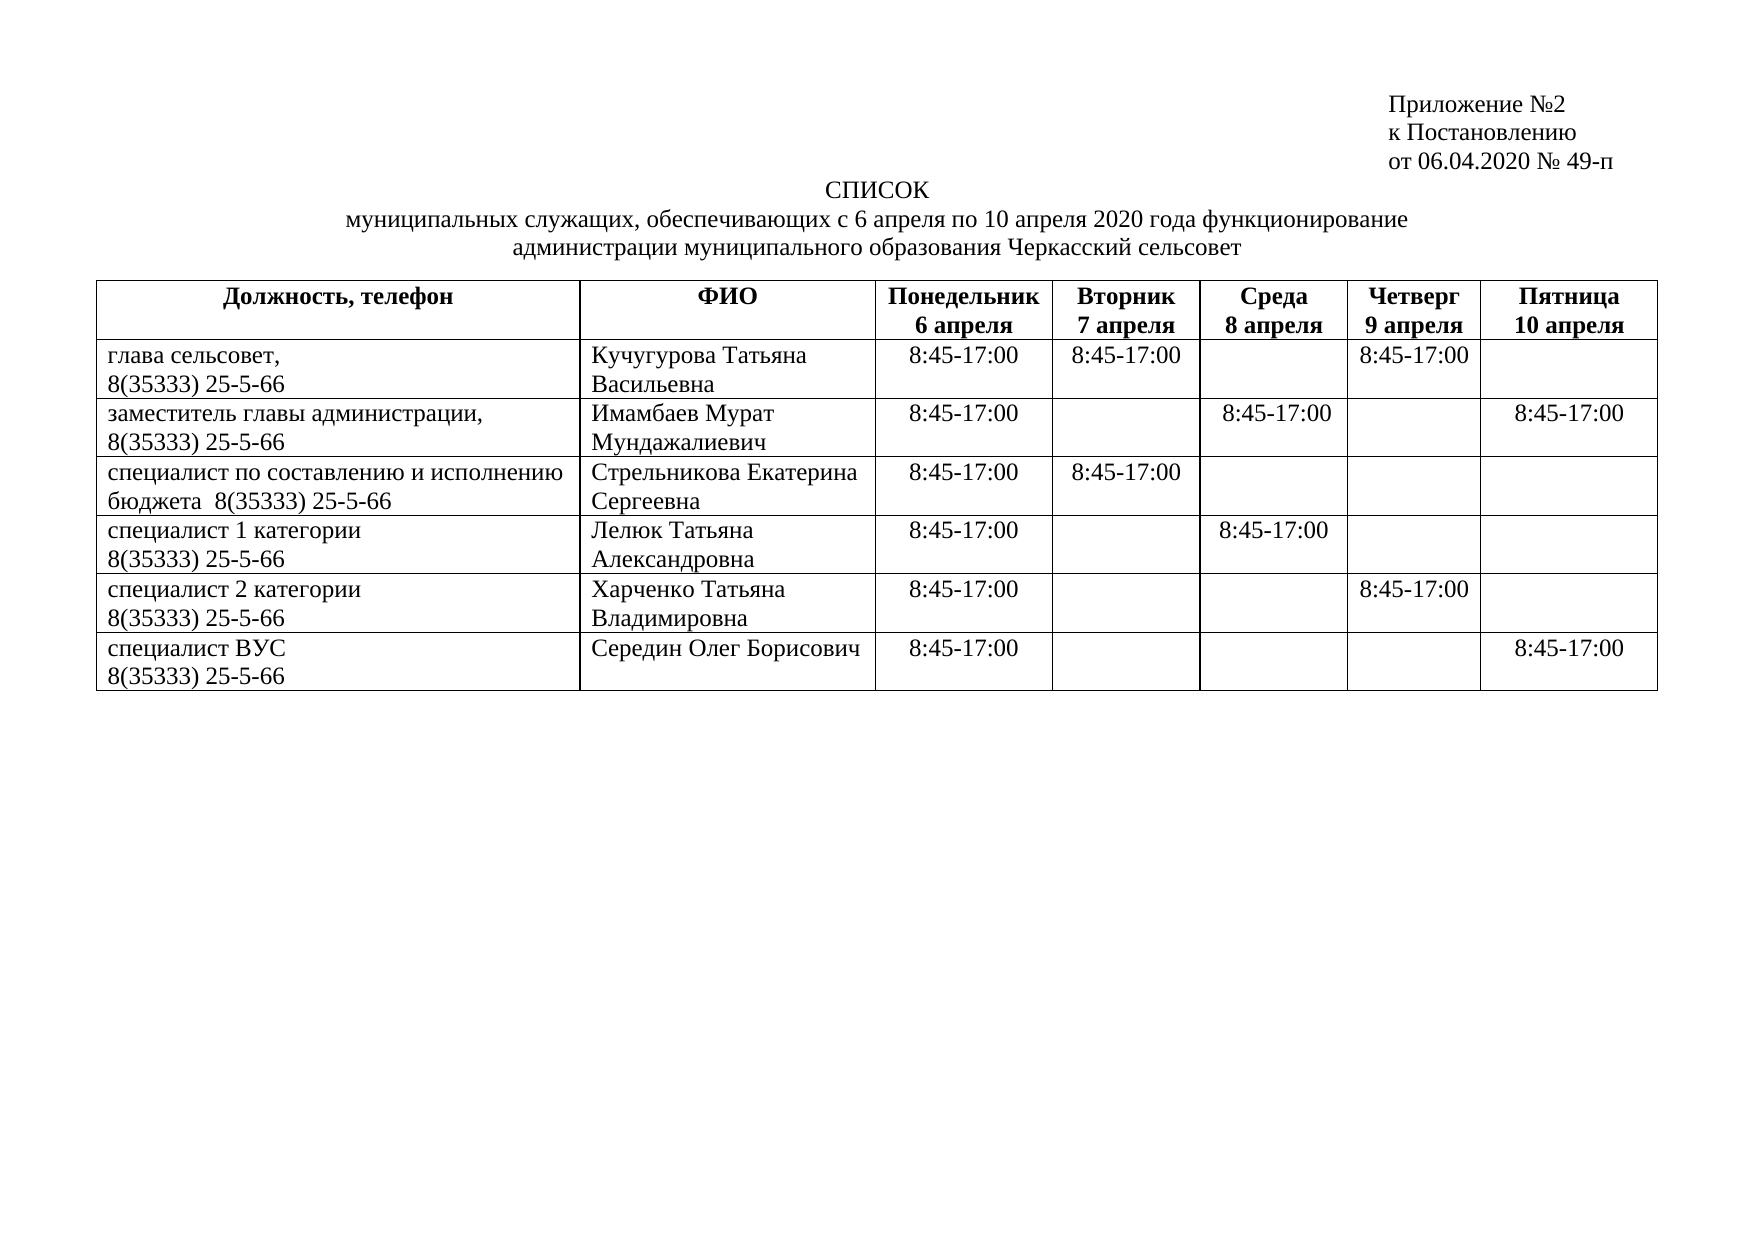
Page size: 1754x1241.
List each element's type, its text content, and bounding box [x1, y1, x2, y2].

table_cell 8:45-17:00 [876, 516, 1052, 573]
table_cell [1201, 574, 1347, 632]
table_cell глава сельсовет, 8(35333) 25-5-66 [97, 340, 579, 397]
table_cell Среда 8 апреля [1201, 281, 1347, 339]
table_cell [1481, 457, 1657, 514]
text к Постановлению [1388, 117, 1636, 146]
table_cell 8:45-17:00 [876, 633, 1052, 690]
table_cell 8:45-17:00 [1348, 340, 1480, 397]
table_cell [1201, 340, 1347, 397]
table_cell Понедельник 6 апреля [876, 281, 1052, 339]
table_cell 8:45-17:00 [876, 457, 1052, 514]
table_cell специалист ВУС 8(35333) 25-5-66 [97, 633, 579, 690]
table_cell 8:45-17:00 [1201, 399, 1347, 456]
table_cell Кучугурова Татьяна Васильевна [581, 340, 875, 397]
table_cell Имамбаев Мурат Мундажалиевич [581, 399, 875, 456]
table_cell [1053, 633, 1199, 690]
table_cell [1481, 340, 1657, 397]
table_cell 8:45-17:00 [1481, 633, 1657, 690]
table_cell 8:45-17:00 [1053, 457, 1199, 514]
text от 06.04.2020 № 49-п [1388, 146, 1636, 175]
table_cell [1201, 633, 1347, 690]
table_cell Четверг 9 апреля [1348, 281, 1480, 339]
table_cell Середин Олег Борисович [581, 633, 875, 690]
table_cell [1348, 516, 1480, 573]
table_cell специалист 1 категории 8(35333) 25-5-66 [97, 516, 579, 573]
table_cell Стрельникова Екатерина Сергеевна [581, 457, 875, 514]
table_cell 8:45-17:00 [1481, 399, 1657, 456]
table_cell Должность, телефон [97, 281, 579, 339]
table_cell [1201, 457, 1347, 514]
table_cell Вторник 7 апреля [1053, 281, 1199, 339]
table_cell [1348, 633, 1480, 690]
table_cell 8:45-17:00 [876, 399, 1052, 456]
table_cell специалист по составлению и исполнению бюджета 8(35333) 25-5-66 [97, 457, 579, 514]
table_cell 8:45-17:00 [876, 574, 1052, 632]
table_cell заместитель главы администрации, 8(35333) 25-5-66 [97, 399, 579, 456]
table_cell 8:45-17:00 [1201, 516, 1347, 573]
table_cell [1481, 516, 1657, 573]
table_header СПИСОК муниципальных служащих, обеспечивающих с 6 апреля по 10 апреля 2020 года функционирование администрации муниципального образования Черкасский сельсовет [96, 175, 1658, 280]
table_cell Харченко Татьяна Владимировна [581, 574, 875, 632]
table_cell [1053, 516, 1199, 573]
table_cell [1348, 399, 1480, 456]
table_cell [1348, 457, 1480, 514]
table_cell 8:45-17:00 [1348, 574, 1480, 632]
table_cell [1053, 399, 1199, 456]
table_cell 8:45-17:00 [1053, 340, 1199, 397]
table_cell ФИО [581, 281, 875, 339]
table_cell 8:45-17:00 [876, 340, 1052, 397]
table_cell Лелюк Татьяна Александровна [581, 516, 875, 573]
table_cell [1053, 574, 1199, 632]
table_cell [1481, 574, 1657, 632]
table_cell специалист 2 категории 8(35333) 25-5-66 [97, 574, 579, 632]
text Приложение №2 [118, 89, 1636, 117]
table_cell Пятница 10 апреля [1481, 281, 1657, 339]
